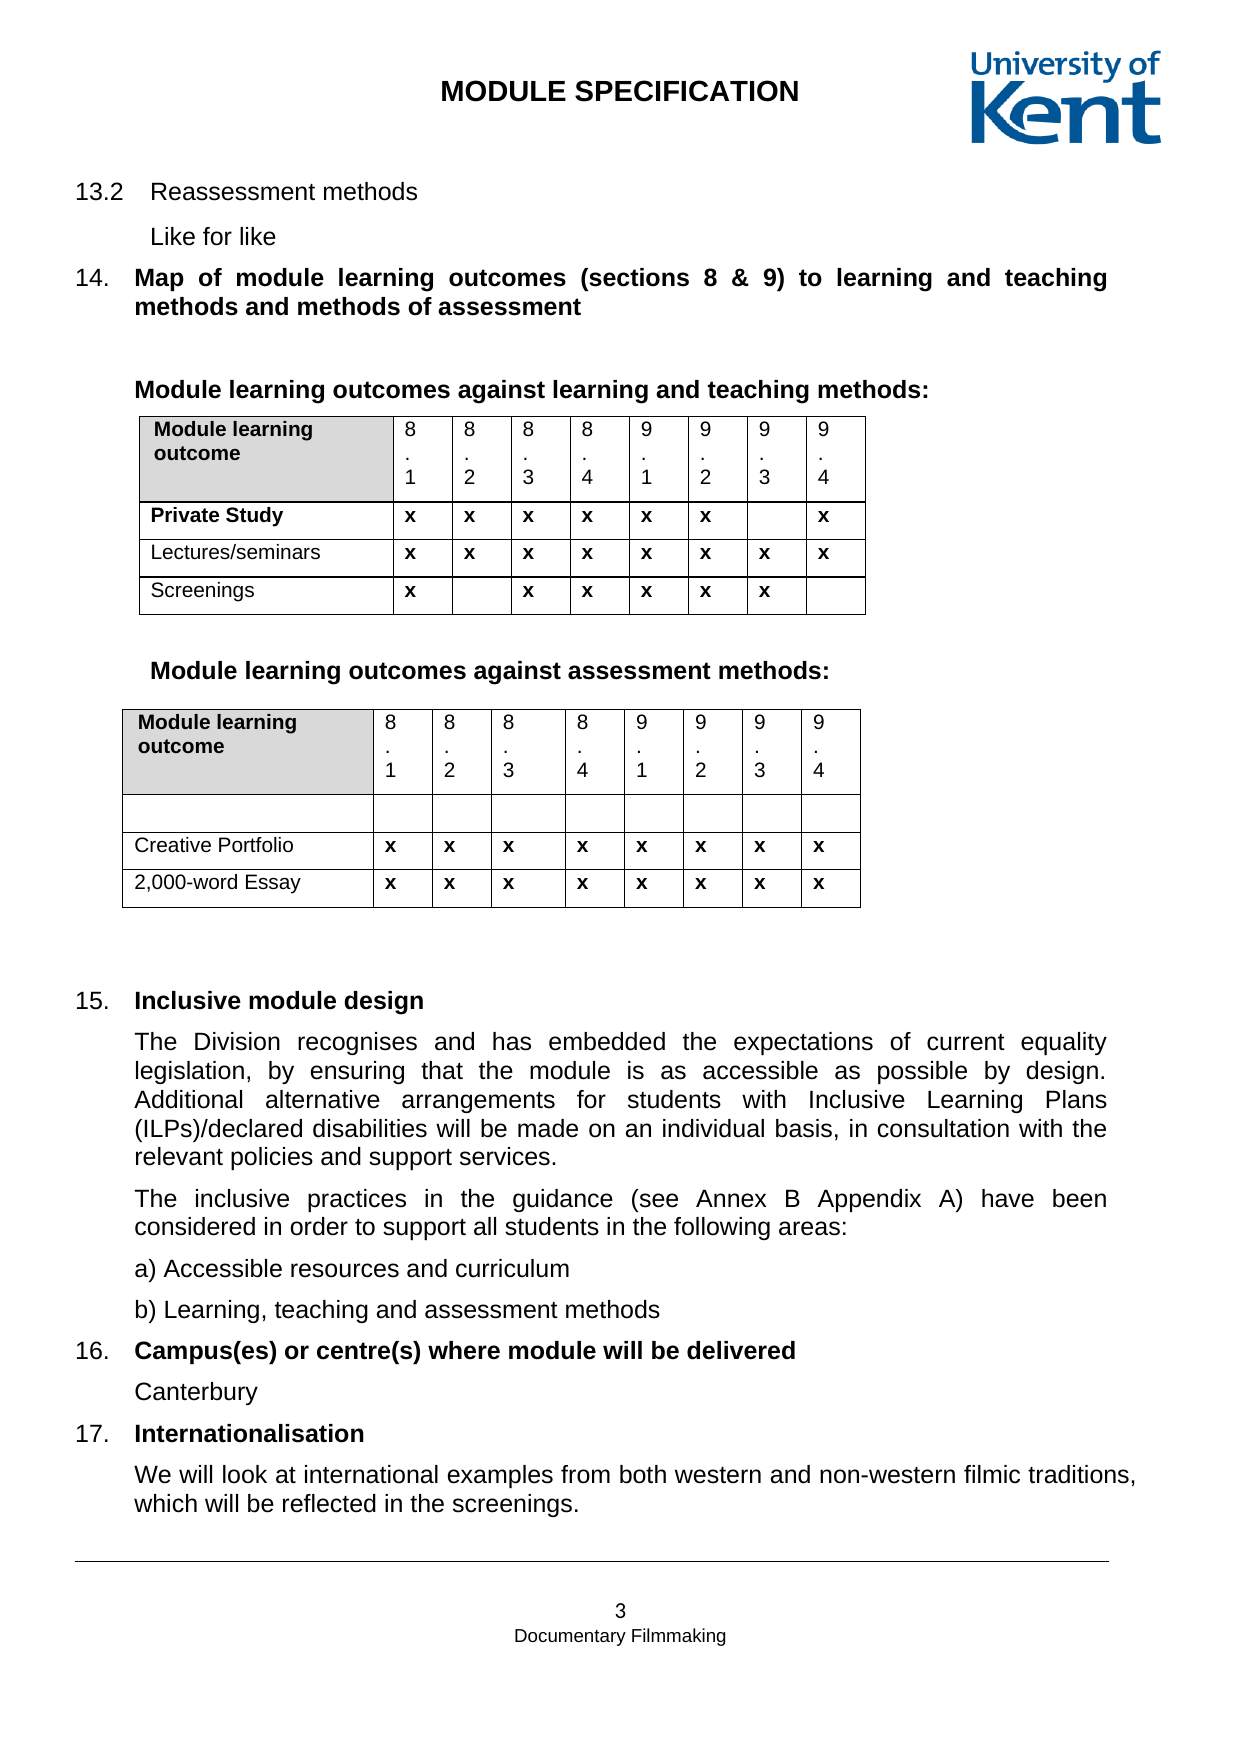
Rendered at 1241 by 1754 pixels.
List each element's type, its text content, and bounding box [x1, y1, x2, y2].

table_cell x [802, 870, 860, 907]
table_cell x [689, 503, 747, 539]
table_header 9.1 [625, 710, 683, 794]
table_cell x [748, 578, 806, 614]
table_header 9.2 [689, 417, 747, 501]
table_cell x [394, 540, 452, 576]
table_cell x [807, 540, 865, 576]
table_cell [374, 795, 432, 832]
table_header 9.3 [743, 710, 801, 794]
table_cell [453, 578, 511, 614]
table_header Module learning outcome [123, 710, 373, 794]
text The inclusive practices in the guidance (see Annex B Appendix A) have been considered in order to support all students in the following areas: [134, 1184, 1109, 1241]
table_header 8.2 [453, 417, 511, 501]
table_cell x [748, 540, 806, 576]
subtitle Map of module learning outcomes (sections 8 & 9) to learning and teaching methods and methods of assessment [75, 263, 1109, 321]
subtitle Internationalisation [75, 1419, 1109, 1447]
table_cell x [743, 870, 801, 907]
table_cell x [394, 578, 452, 614]
table_cell x [374, 870, 432, 907]
table_cell Private Study [140, 503, 393, 539]
table_cell x [571, 578, 629, 614]
table_header 8.3 [512, 417, 570, 501]
list We will look at international examples from both western and non-western filmic traditions, which will be reflected in the screenings. [134, 1460, 1138, 1517]
table_cell x [566, 833, 624, 869]
table_cell [748, 503, 806, 539]
table_header 8.1 [394, 417, 452, 501]
table_cell x [571, 503, 629, 539]
table_header 9.1 [630, 417, 688, 501]
table_header 9.3 [748, 417, 806, 501]
table_header 8.3 [492, 710, 565, 794]
table_cell 2,000-word Essay [123, 870, 373, 907]
table_cell x [492, 870, 565, 907]
table_cell x [453, 503, 511, 539]
table_cell x [630, 540, 688, 576]
table_cell x [453, 540, 511, 576]
text Canterbury [134, 1377, 1109, 1406]
table_cell x [689, 540, 747, 576]
table_cell x [512, 540, 570, 576]
text 13.2 Reassessment methods [75, 177, 1109, 205]
table_cell x [743, 833, 801, 869]
table_cell x [689, 578, 747, 614]
table_header 9.2 [684, 710, 742, 794]
table_cell [743, 795, 801, 832]
table_cell [123, 795, 373, 832]
text The Division recognises and has embedded the expectations of current equality legislation, by ensuring that the module is as accessible as possible by design. Additional alternative arrangements for students with Inclusive Learning Plans (ILPs)/declared disabilities will be made on an individual basis, in consultation with the relevant policies and support services. [134, 1027, 1109, 1171]
table_cell Screenings [140, 578, 393, 614]
table_cell x [374, 833, 432, 869]
text a) Accessible resources and curriculum [134, 1254, 1109, 1282]
table_header 8.2 [433, 710, 491, 794]
table_cell x [625, 833, 683, 869]
table_cell x [630, 503, 688, 539]
table_cell [625, 795, 683, 832]
table_cell [433, 795, 491, 832]
table_cell [492, 795, 565, 832]
table_cell x [433, 833, 491, 869]
table_cell [684, 795, 742, 832]
table_cell [807, 578, 865, 614]
table_cell Lectures/seminars [140, 540, 393, 576]
table_cell x [571, 540, 629, 576]
table_cell x [433, 870, 491, 907]
table_cell x [492, 833, 565, 869]
text Like for like [134, 222, 1109, 251]
table_header 9.4 [807, 417, 865, 501]
table_cell x [802, 833, 860, 869]
table_header 8.1 [374, 710, 432, 794]
text Module learning outcomes against learning and teaching methods: [134, 375, 1109, 403]
table_header 9.4 [802, 710, 860, 794]
table_cell x [625, 870, 683, 907]
table_cell x [630, 578, 688, 614]
table_cell x [807, 503, 865, 539]
table_cell x [512, 578, 570, 614]
table_cell x [684, 870, 742, 907]
table_header 8.4 [571, 417, 629, 501]
table_header 8.4 [566, 710, 624, 794]
table_cell [566, 795, 624, 832]
table_header Module learning outcome [140, 417, 393, 501]
subtitle Inclusive module design [75, 986, 1109, 1015]
table_cell x [566, 870, 624, 907]
text b) Learning, teaching and assessment methods [134, 1295, 1109, 1324]
subtitle Campus(es) or centre(s) where module will be delivered [75, 1336, 1109, 1365]
table_cell [802, 795, 860, 832]
picture [970, 48, 1163, 145]
text Module learning outcomes against assessment methods: [119, 656, 1109, 685]
table_cell x [394, 503, 452, 539]
table_cell Creative Portfolio [123, 833, 373, 869]
table_cell x [512, 503, 570, 539]
table_cell x [684, 833, 742, 869]
